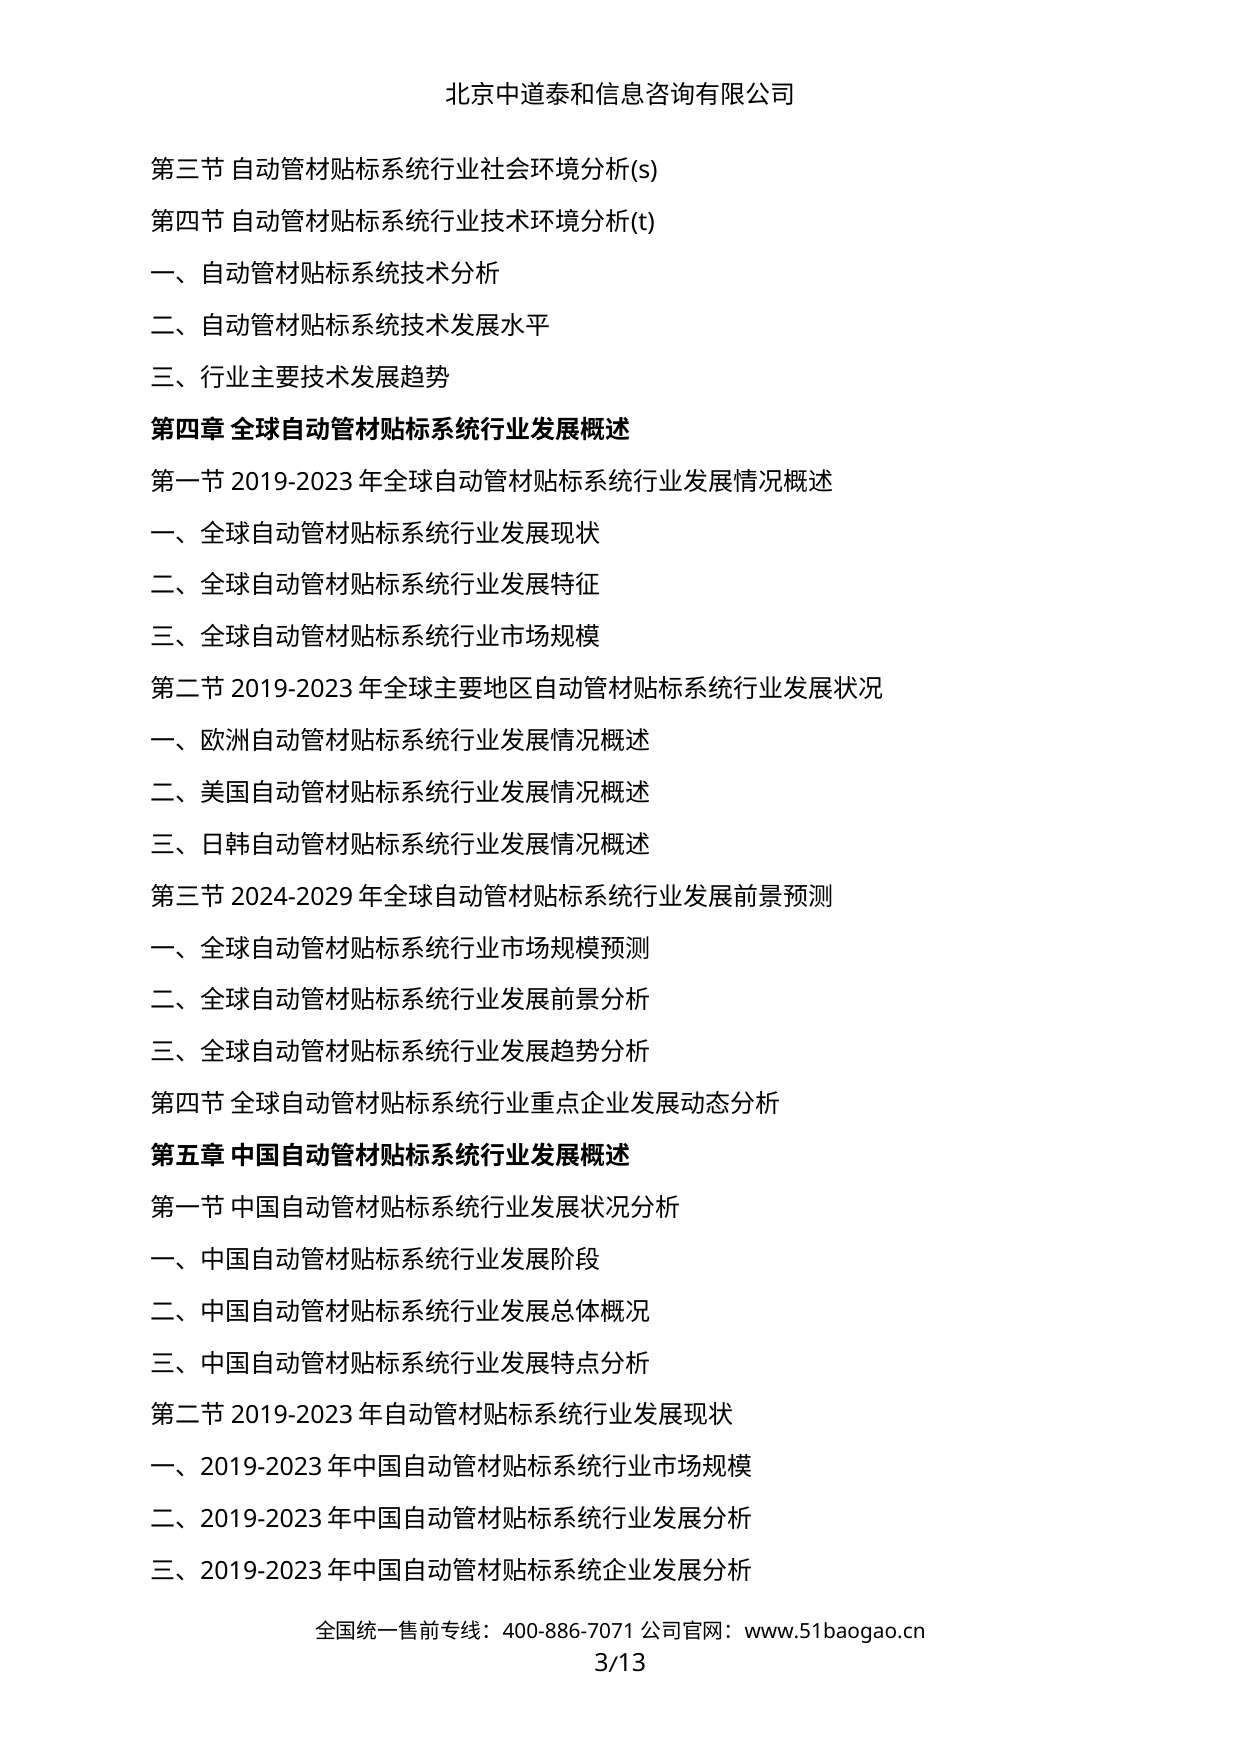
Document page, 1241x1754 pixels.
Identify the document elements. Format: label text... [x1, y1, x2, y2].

text 第二节 2019-2023年自动管材贴标系统行业发展现状 [150, 1395, 1090, 1431]
text 第二节 2019-2023年全球主要地区自动管材贴标系统行业发展状况 [150, 669, 1090, 705]
text 二、美国自动管材贴标系统行业发展情况概述 [150, 772, 1090, 809]
text 二、中国自动管材贴标系统行业发展总体概况 [150, 1291, 1090, 1327]
text 二、自动管材贴标系统技术发展水平 [150, 306, 1090, 342]
text 第三节 2024-2029年全球自动管材贴标系统行业发展前景预测 [150, 876, 1090, 912]
text 第四章 全球自动管材贴标系统行业发展概述 [150, 409, 1090, 446]
text 二、全球自动管材贴标系统行业发展特征 [150, 565, 1090, 601]
text 第三节 自动管材贴标系统行业社会环境分析(s) [150, 150, 1090, 186]
text 三、行业主要技术发展趋势 [150, 357, 1090, 394]
text 三、全球自动管材贴标系统行业市场规模 [150, 617, 1090, 653]
text 一、自动管材贴标系统技术分析 [150, 254, 1090, 290]
text 一、全球自动管材贴标系统行业市场规模预测 [150, 928, 1090, 964]
text 二、2019-2023年中国自动管材贴标系统行业发展分析 [150, 1499, 1090, 1535]
text 第一节 中国自动管材贴标系统行业发展状况分析 [150, 1187, 1090, 1224]
text 一、全球自动管材贴标系统行业发展现状 [150, 513, 1090, 549]
text 三、日韩自动管材贴标系统行业发展情况概述 [150, 824, 1090, 861]
text 第五章 中国自动管材贴标系统行业发展概述 [150, 1136, 1090, 1172]
text 第一节 2019-2023年全球自动管材贴标系统行业发展情况概述 [150, 461, 1090, 497]
text 三、2019-2023年中国自动管材贴标系统企业发展分析 [150, 1551, 1090, 1587]
text 二、全球自动管材贴标系统行业发展前景分析 [150, 980, 1090, 1016]
text 第四节 全球自动管材贴标系统行业重点企业发展动态分析 [150, 1084, 1090, 1120]
text 一、中国自动管材贴标系统行业发展阶段 [150, 1239, 1090, 1276]
text 一、2019-2023年中国自动管材贴标系统行业市场规模 [150, 1447, 1090, 1483]
text 三、中国自动管材贴标系统行业发展特点分析 [150, 1343, 1090, 1379]
text 一、欧洲自动管材贴标系统行业发展情况概述 [150, 721, 1090, 757]
text 三、全球自动管材贴标系统行业发展趋势分析 [150, 1032, 1090, 1068]
text 第四节 自动管材贴标系统行业技术环境分析(t) [150, 202, 1090, 238]
